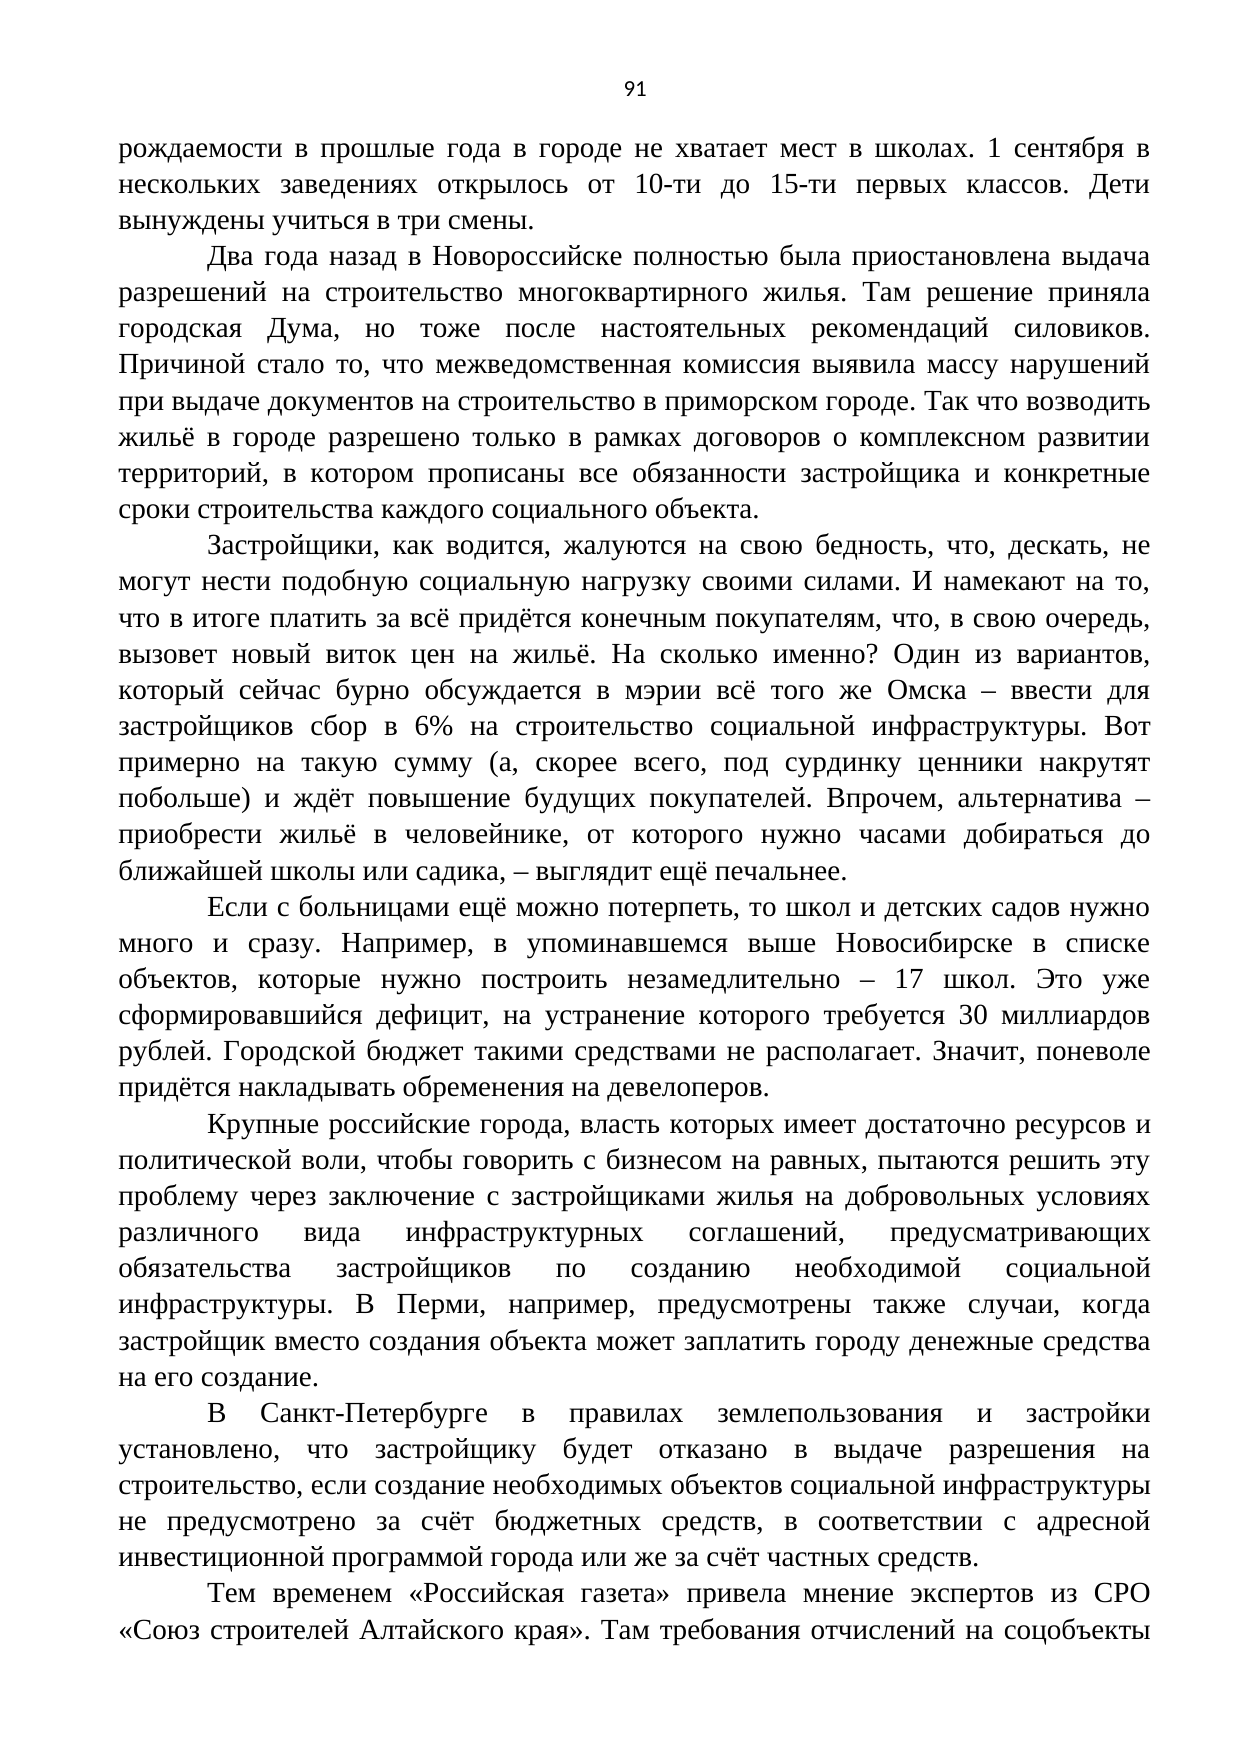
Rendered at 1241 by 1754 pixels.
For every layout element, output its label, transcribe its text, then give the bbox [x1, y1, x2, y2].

text Если с больницами ещё можно потерпеть, то школ и детских садов нужно много и сразу. Например, в упоминавшемся выше Новосибирске в списке объектов, которые нужно построить незамедлительно – 17 школ. Это уже сформировавшийся дефицит, на устранение которого требуется 30 миллиардов рублей. Городской бюджет такими средствами не располагает. Значит, поневоле придётся накладывать обременения на девелоперов. [118, 889, 1152, 1103]
text Два года назад в Новороссийске полностью была приостановлена выдача разрешений на строительство многоквартирного жилья. Там решение приняла городская Дума, но тоже после настоятельных рекомендаций силовиков. Причиной стало то, что межведомственная комиссия выявила массу нарушений при выдаче документов на строительство в приморском городе. Так что возводить жильё в городе разрешено только в рамках договоров о комплексном развитии территорий, в котором прописаны все обязанности застройщика и конкретные сроки строительства каждого социального объекта. [118, 238, 1152, 525]
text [118, 1576, 1152, 1645]
text Застройщики, как водится, жалуются на свою бедность, что, дескать, не могут нести подобную социальную нагрузку своими силами. И намекают на то, что в итоге платить за всё придётся конечным покупателям, что, в свою очередь, вызовет новый виток цен на жильё. На сколько именно? Один из вариантов, который сейчас бурно обсуждается в мэрии всё того же Омска – ввести для застройщиков сбор в 6% на строительство социальной инфраструктуры. Вот примерно на такую сумму (а, скорее всего, под сурдинку ценники накрутят побольше) и ждёт повышение будущих покупателей. Впрочем, альтернатива – приобрести жильё в человейнике, от которого нужно часами добираться до ближайшей школы или садика, – выглядит ещё печальнее. [118, 527, 1152, 886]
text В Санкт-Петербурге в правилах землепользования и застройки установлено, что застройщику будет отказано в выдаче разрешения на строительство, если создание необходимых объектов социальной инфраструктуры не предусмотрено за счёт бюджетных средств, в соответствии с адресной инвестиционной программой города или же за счёт частных средств. [118, 1395, 1152, 1573]
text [118, 130, 1152, 236]
text Крупные российские города, власть которых имеет достаточно ресурсов и политической воли, чтобы говорить с бизнесом на равных, пытаются решить эту проблему через заключение с застройщиками жилья на добровольных условиях различного вида инфраструктурных соглашений, предусматривающих обязательства застройщиков по созданию необходимой социальной инфраструктуры. В Перми, например, предусмотрены также случаи, когда застройщик вместо создания объекта может заплатить городу денежные средства на его создание. [118, 1106, 1152, 1392]
